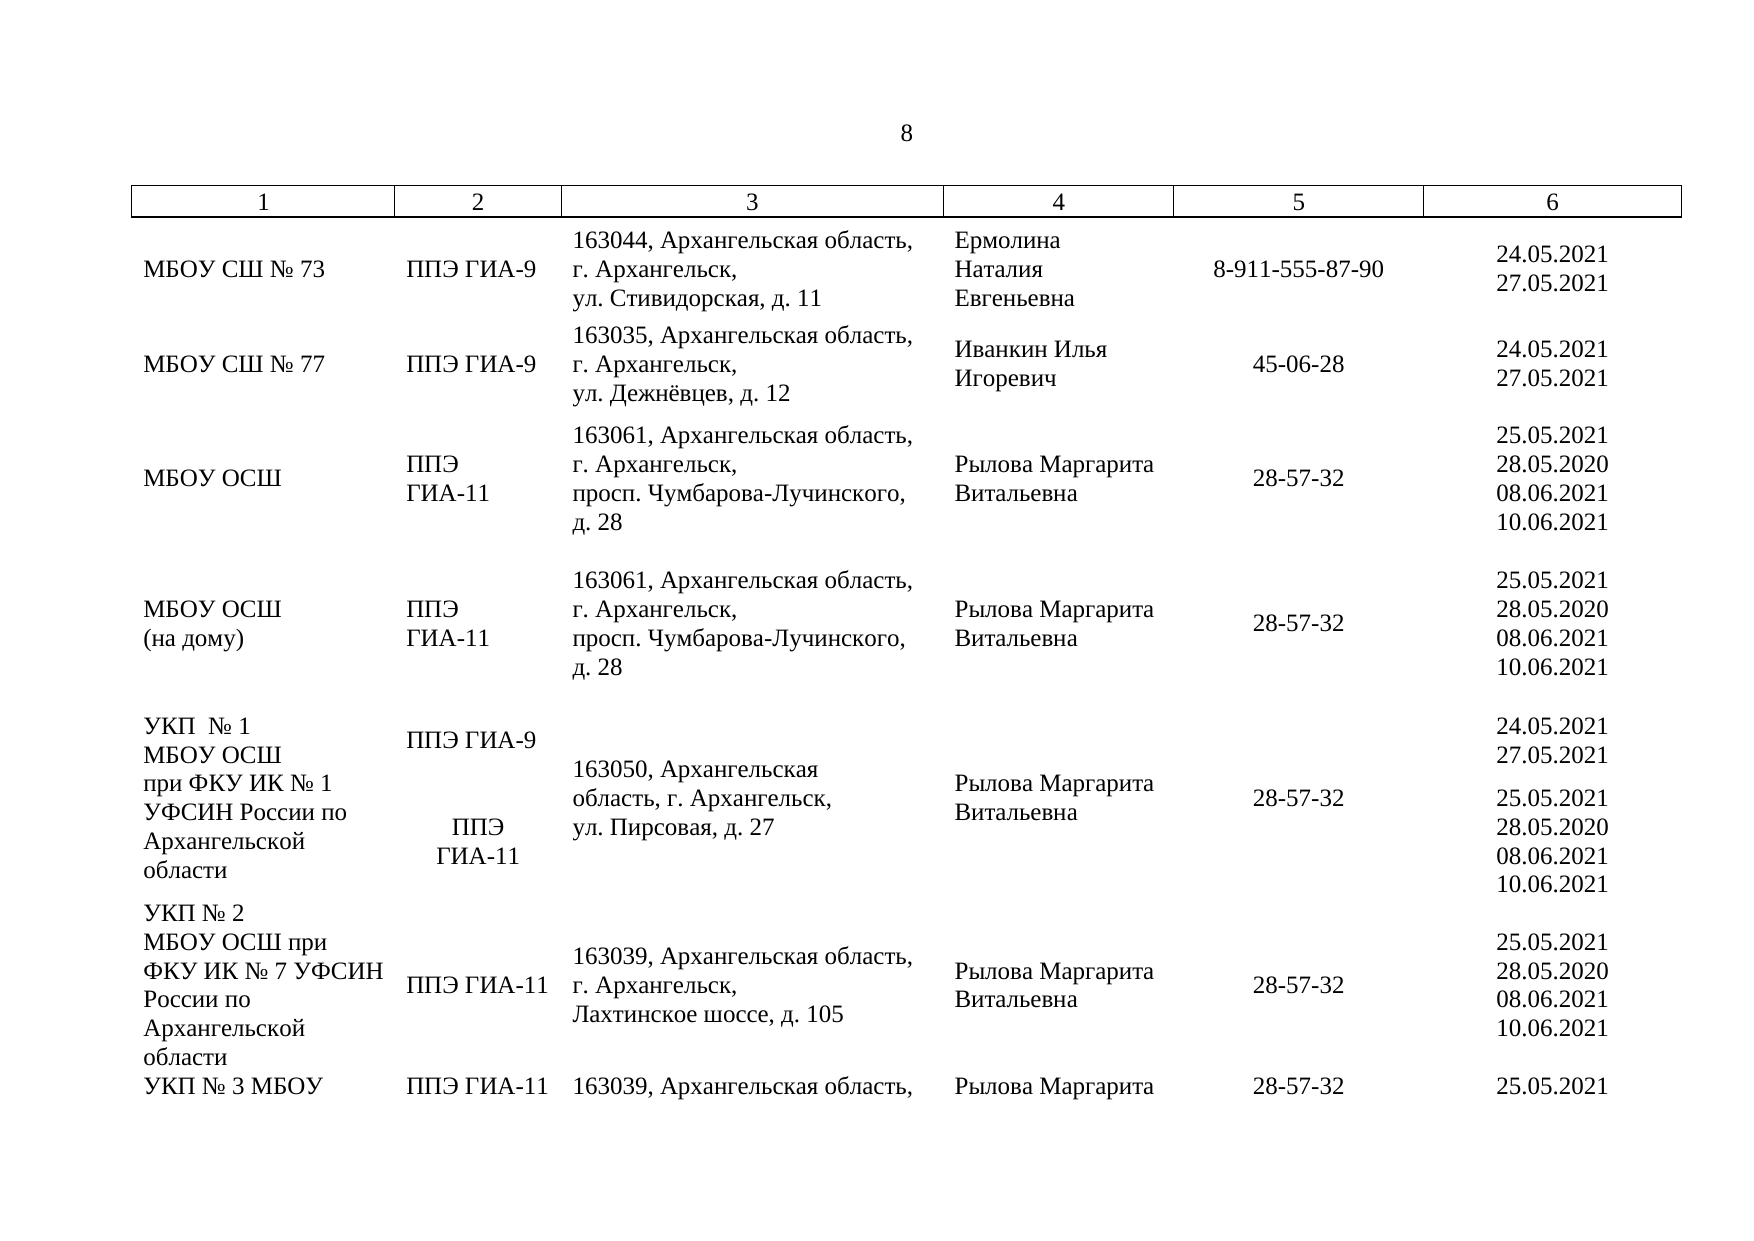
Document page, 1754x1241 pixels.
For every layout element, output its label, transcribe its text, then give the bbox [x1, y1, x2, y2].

table_cell 45-06-28 [1174, 320, 1423, 406]
table_cell 28-57-32 [1174, 406, 1423, 549]
table_cell ППЭ ГИА-9 [395, 696, 561, 783]
table_cell МБОУ ОСШ [132, 406, 395, 549]
table_cell 24.05.2021 27.05.2021 [1424, 696, 1681, 783]
table_cell УКП № 1 МБОУ ОСШ при ФКУ ИК № 1 УФСИН России по Архангельской области [132, 696, 395, 898]
table_cell ППЭ ГИА-11 [395, 898, 561, 1071]
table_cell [561, 1071, 943, 1122]
table_cell ППЭ ГИА-11 [395, 406, 561, 549]
table_header 2 [395, 186, 561, 216]
table_cell Рылова Маргарита Витальевна [943, 696, 1174, 898]
table_cell ППЭ ГИА-11 [395, 783, 561, 898]
table_cell МБОУ ОСШ (на дому) [132, 550, 395, 696]
table_header 1 [132, 186, 394, 216]
table_cell ППЭ ГИА-9 [395, 218, 561, 320]
table_cell 163039, Архангельская область, г. Архангельск, Лахтинское шоссе, д. 105 [561, 898, 943, 1071]
table_header 5 [1174, 186, 1423, 216]
table_cell 28-57-32 [1174, 550, 1423, 696]
table_cell МБОУ СШ № 73 [132, 218, 395, 320]
table_cell Рылова Маргарита Витальевна [943, 898, 1174, 1071]
table_cell 25.05.2021 28.05.2020 08.06.2021 10.06.2021 [1424, 898, 1681, 1071]
table_cell 163061, Архангельская область, г. Архангельск, просп. Чумбарова-Лучинского, д. 28 [561, 406, 943, 549]
table_header 4 [944, 186, 1173, 216]
table_header 3 [562, 186, 943, 216]
table_cell 163035, Архангельская область, г. Архангельск, ул. Дежнёвцев, д. 12 [561, 320, 943, 406]
table_cell Иванкин Илья Игоревич [943, 320, 1174, 406]
table_cell ППЭ ГИА-9 [395, 320, 561, 406]
table_cell 28-57-32 [1174, 1071, 1423, 1122]
table_cell 163061, Архангельская область, г. Архангельск, просп. Чумбарова-Лучинского, д. 28 [561, 550, 943, 696]
table_cell Ермолина Наталия Евгеньевна [943, 218, 1174, 320]
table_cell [1424, 1071, 1681, 1122]
table_cell Рылова Маргарита Витальевна [943, 550, 1174, 696]
table_header 6 [1424, 186, 1681, 216]
table_cell 28-57-32 [1174, 898, 1423, 1071]
table_cell Рылова Маргарита Витальевна [943, 1071, 1174, 1122]
table_cell ППЭ ГИА-11 [395, 550, 561, 696]
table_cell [132, 1071, 395, 1122]
table_cell 163050, Архангельская область, г. Архангельск, ул. Пирсовая, д. 27 [561, 696, 943, 898]
table_cell ППЭ ГИА-11 [395, 1071, 561, 1122]
table_cell 24.05.2021 27.05.2021 [1424, 218, 1681, 320]
table_cell 28-57-32 [1174, 696, 1423, 898]
table_cell 163044, Архангельская область, г. Архангельск, ул. Стивидорская, д. 11 [561, 218, 943, 320]
table_cell 8-911-555-87-90 [1174, 218, 1423, 320]
table_cell 25.05.2021 28.05.2020 08.06.2021 10.06.2021 [1424, 550, 1681, 696]
table_cell 25.05.2021 28.05.2020 08.06.2021 10.06.2021 [1424, 783, 1681, 898]
table_cell МБОУ СШ № 77 [132, 320, 395, 406]
table_cell УКП № 2 МБОУ ОСШ при ФКУ ИК № 7 УФСИН России по Архангельской области [132, 898, 395, 1071]
table_cell 24.05.2021 27.05.2021 [1424, 320, 1681, 406]
table_cell Рылова Маргарита Витальевна [943, 406, 1174, 549]
table_cell 25.05.2021 28.05.2020 08.06.2021 10.06.2021 [1424, 406, 1681, 549]
